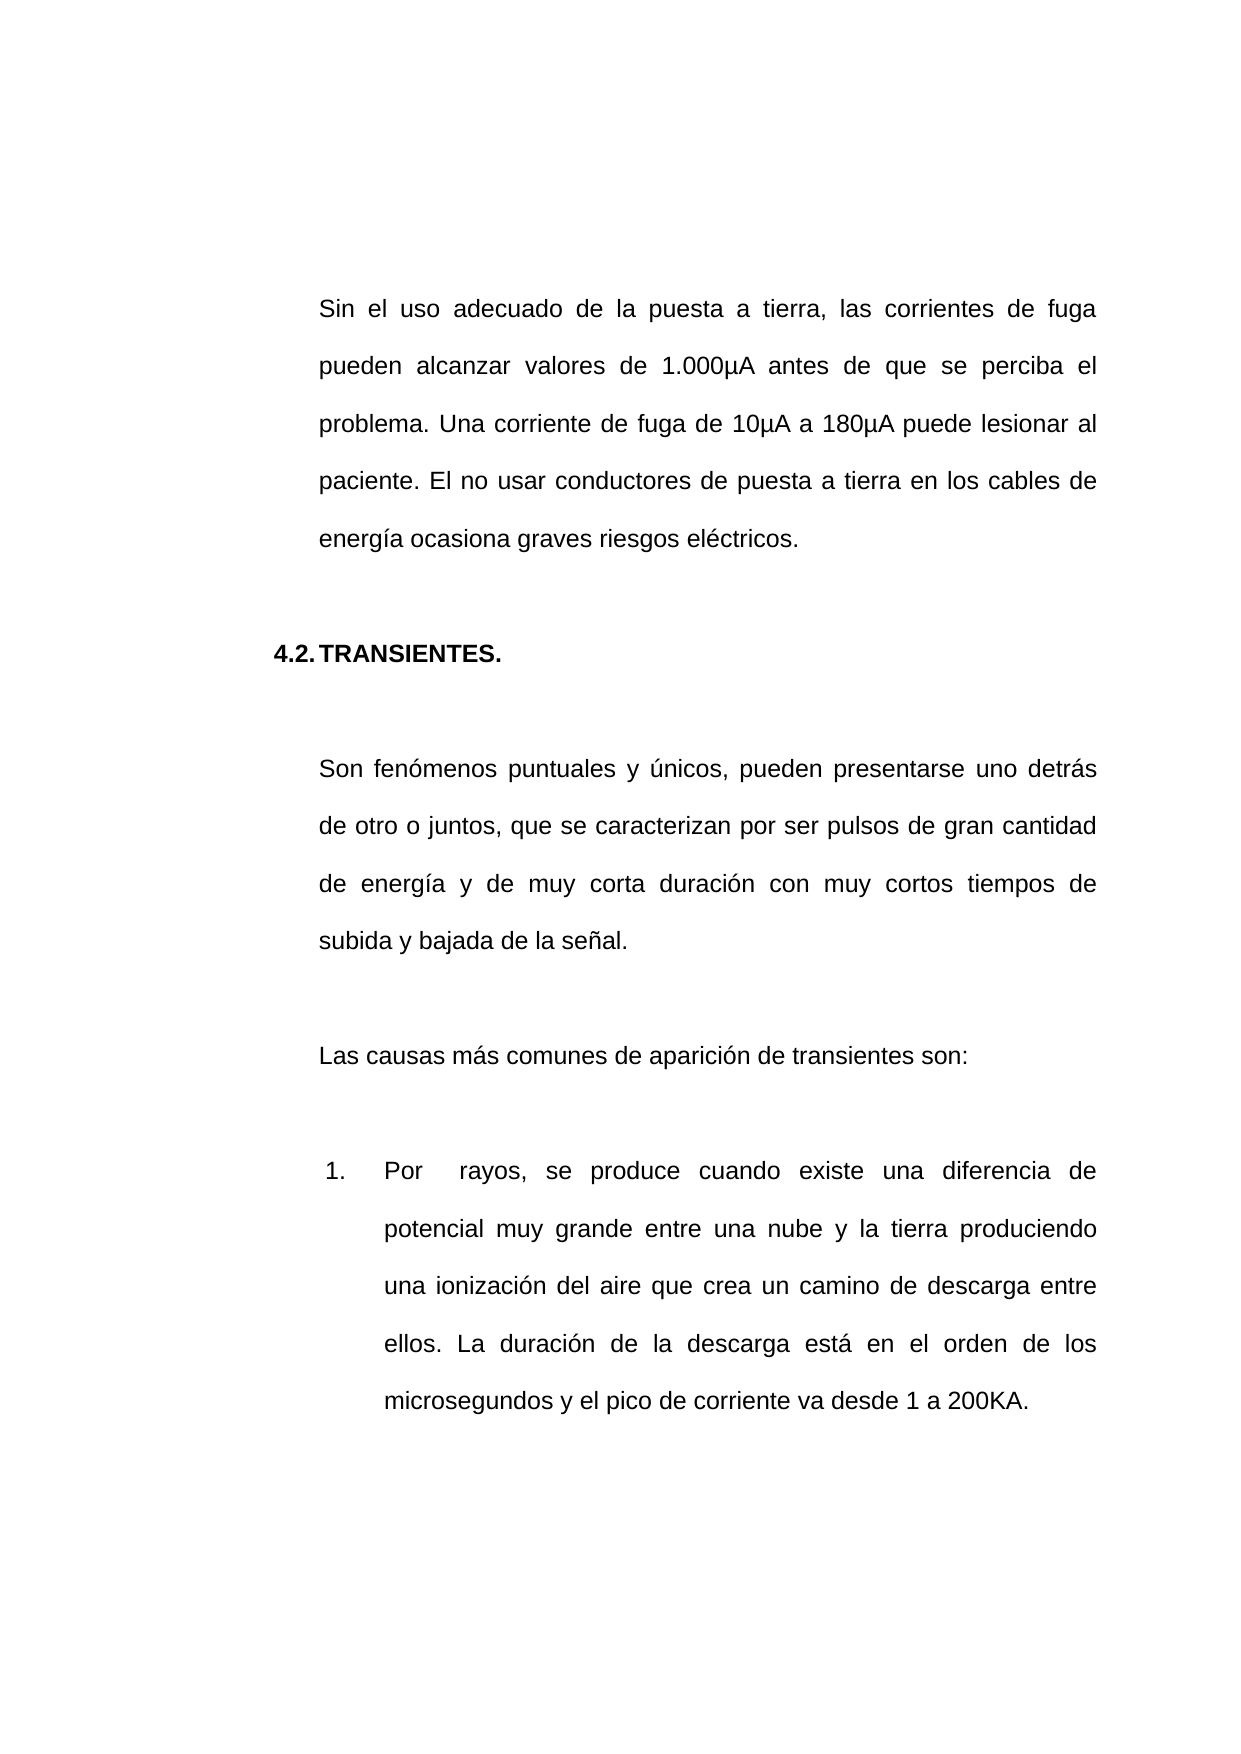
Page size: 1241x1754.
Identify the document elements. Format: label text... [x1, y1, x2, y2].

list Transientes. [274, 639, 1098, 667]
text Las causas más comunes de aparición de transientes son: [319, 1041, 1098, 1127]
text Son fenómenos puntuales y únicos, pueden presentarse uno detrás de otro o juntos, que se caracterizan por ser pulsos de gran cantidad de energía y de muy corta duración con muy cortos tiempos de subida y bajada de la señal. [319, 754, 1098, 955]
text Sin el uso adecuado de la puesta a tierra, las corrientes de fuga pueden alcanzar valores de 1.000µA antes de que se perciba el problema. Una corriente de fuga de 10µA a 180µA puede lesionar al paciente. El no usar conductores de puesta a tierra en los cables de energía ocasiona graves riesgos eléctricos. [319, 294, 1098, 552]
list Por rayos, se produce cuando existe una diferencia de potencial muy grande entre una nube y la tierra produciendo una ionización del aire que crea un camino de descarga entre ellos. La duración de la descarga está en el orden de los microsegundos y el pico de corriente va desde 1 a 200KA. [325, 1156, 1098, 1415]
